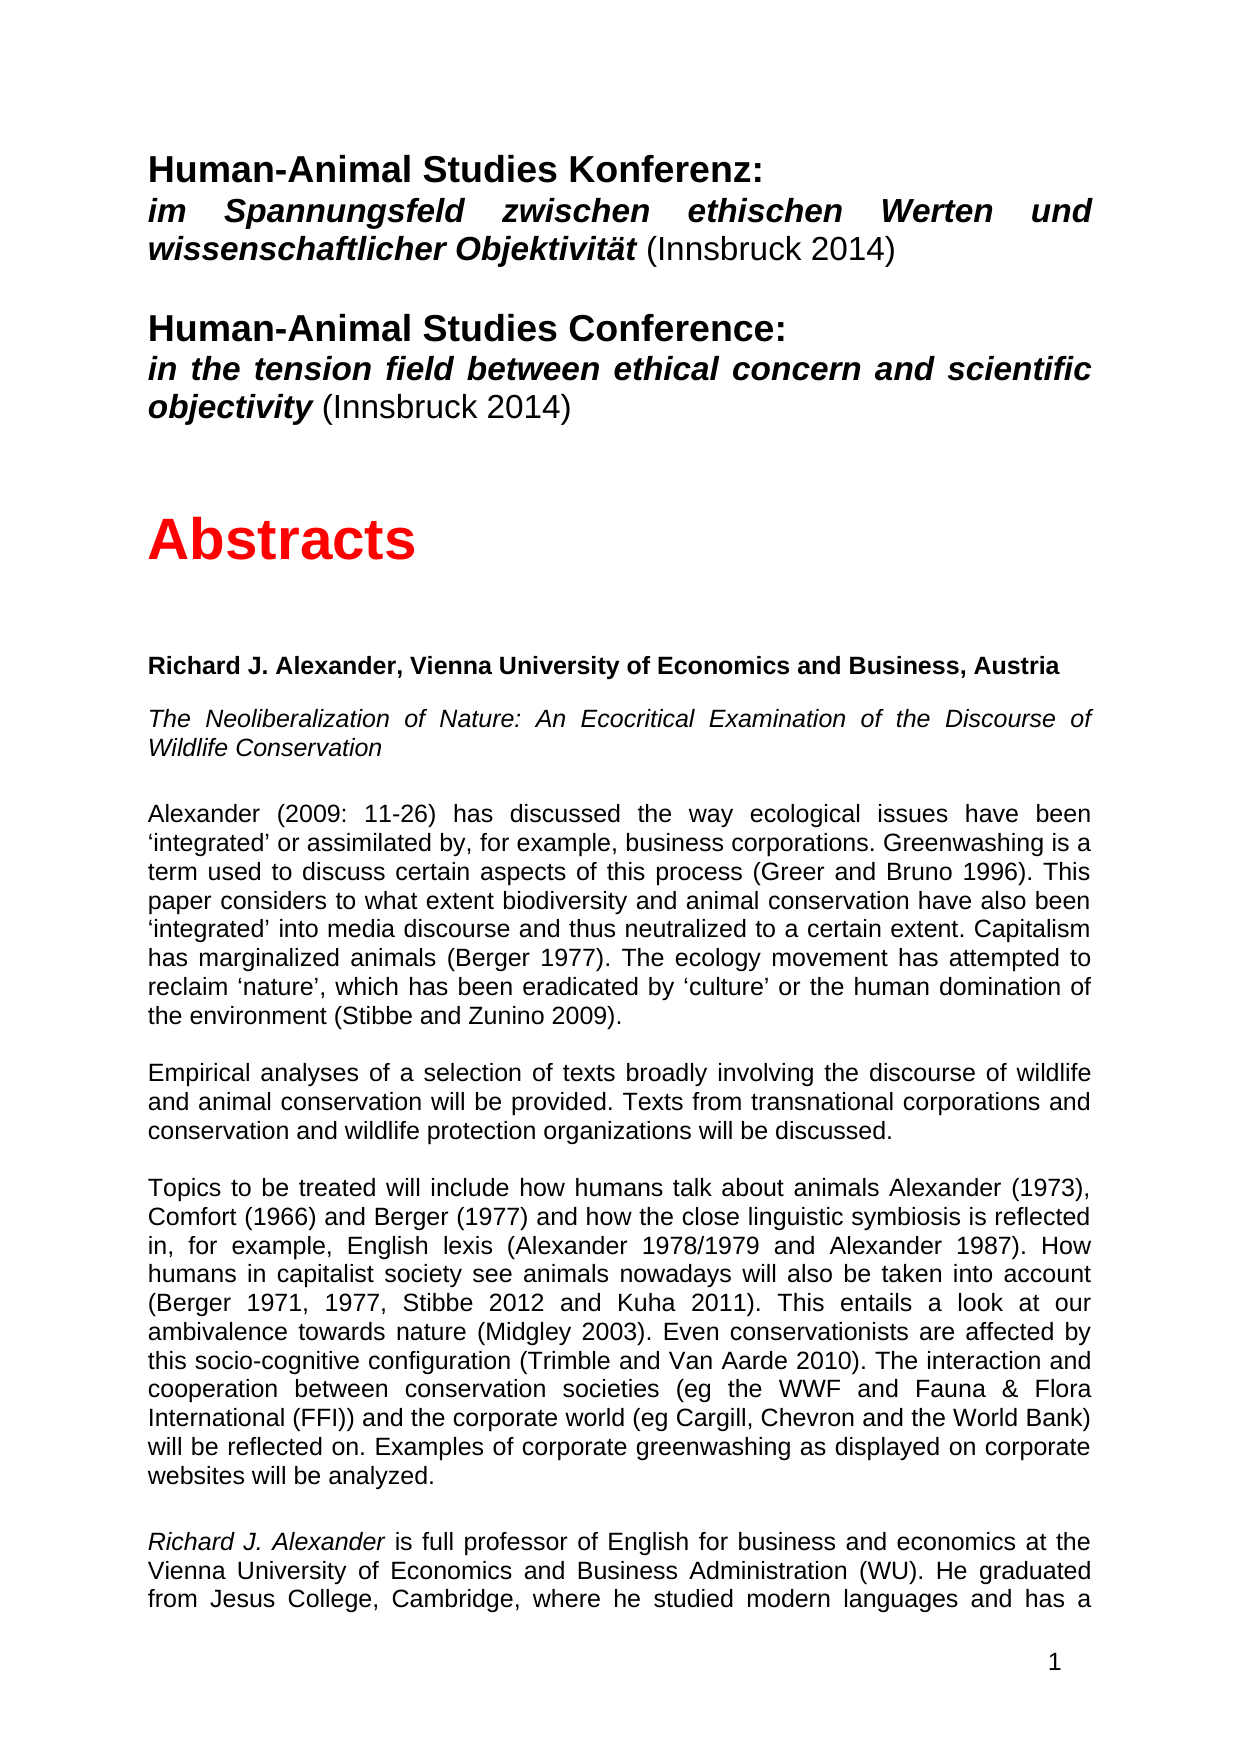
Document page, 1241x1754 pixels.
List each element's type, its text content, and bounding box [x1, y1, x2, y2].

text Abstracts [148, 505, 1093, 572]
text in the tension field between ethical concern and scientific objectivity (Innsbruck 2014) [148, 349, 1093, 426]
text Empirical analyses of a selection of texts broadly involving the discourse of wildlife and animal conservation will be provided. Texts from transnational corporations and conservation and wildlife protection organizations will be discussed. [148, 1058, 1093, 1144]
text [148, 1527, 1093, 1613]
text im Spannungsfeld zwischen ethischen Werten und wissenschaftlicher Objektivität (Innsbruck 2014) [148, 191, 1093, 268]
text Topics to be treated will include how humans talk about animals Alexander (1973), Comfort (1966) and Berger (1977) and how the close linguistic symbiosis is reflected in, for example, English lexis (Alexander 1978/1979 and Alexander 1987). How humans in capitalist society see animals nowadays will also be taken into account (Berger 1971, 1977, Stibbe 2012 and Kuha 2011). This entails a look at our ambivalence towards nature (Midgley 2003). Even conservationists are affected by this socio-cognitive configuration (Trimble and Van Aarde 2010). The interaction and cooperation between conservation societies (eg the WWF and Fauna & Flora International (FFI)) and the corporate world (eg Cargill, Chevron and the World Bank) will be reflected on. Examples of corporate greenwashing as displayed on corporate websites will be analyzed. [148, 1173, 1093, 1489]
text Alexander (2009: 11-26) has discussed the way ecological issues have been ‘integrated’ or assimilated by, for example, business corporations. Greenwashing is a term used to discuss certain aspects of this process (Greer and Bruno 1996). This paper considers to what extent biodiversity and animal conservation have also been ‘integrated’ into media discourse and thus neutralized to a certain extent. Capitalism has marginalized animals (Berger 1977). The ecology movement has attempted to reclaim ‘nature’, which has been eradicated by ‘culture’ or the human domination of the environment (Stibbe and Zunino 2009). [148, 799, 1093, 1029]
text Richard J. Alexander, Vienna University of Economics and Business, Austria [148, 651, 1093, 679]
text The Neoliberalization of Nature: An Ecocritical Examination of the Discourse of Wildlife Conservation [148, 704, 1093, 762]
text Human-Animal Studies Conference: [148, 306, 1093, 349]
text Human-Animal Studies Konferenz: [148, 148, 1093, 191]
